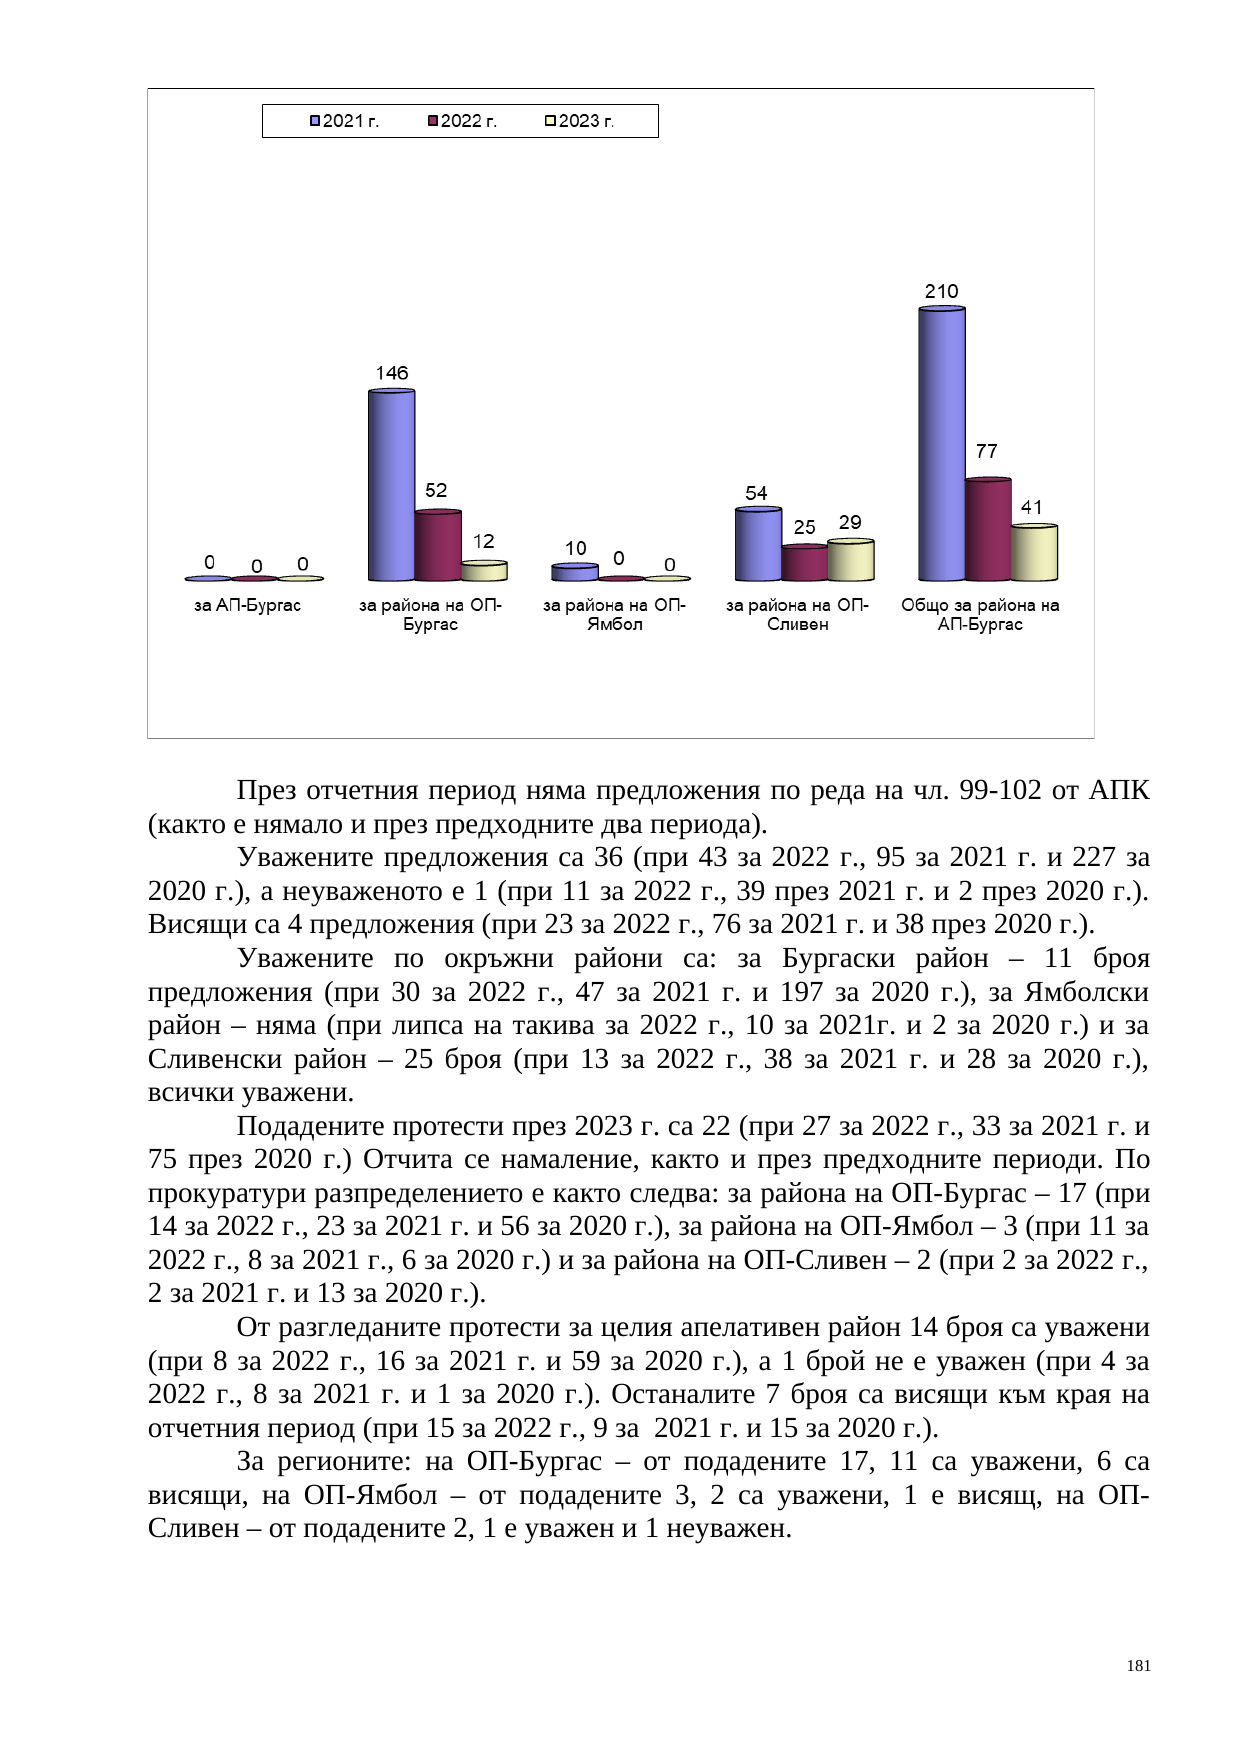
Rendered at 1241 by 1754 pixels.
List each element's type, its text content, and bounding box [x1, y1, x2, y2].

picture [147, 88, 1095, 739]
text Уважените предложения са 36 (при 43 за 2022 г., 95 за 2021 г. и 227 за 2020 г.), а неуваженото е 1 (при 11 за 2022 г., 39 през 2021 г. и 2 през 2020 г.). Висящи са 4 предложения (при 23 за 2022 г., 76 за 2021 г. и 38 през 2020 г.). [148, 839, 1152, 940]
text Подадените протести през 2023 г. са 22 (при 27 за 2022 г., 33 за 2021 г. и 75 през 2020 г.) Отчита се намаление, както и през предходните периоди. По прокуратури разпределението е както следва: за района на ОП-Бургас – 17 (при 14 за 2022 г., 23 за 2021 г. и 56 за 2020 г.), за района на ОП-Ямбол – 3 (при 11 за 2022 г., 8 за 2021 г., 6 за 2020 г.) и за района на ОП-Сливен – 2 (при 2 за 2022 г., 2 за 2021 г. и 13 за 2020 г.). [148, 1108, 1152, 1309]
text През отчетния период няма предложения по реда на чл. 99-102 от АПК (както е нямало и през предходните два периода). [148, 772, 1152, 839]
text За регионите: на ОП-Бургас – от подадените 17, 11 са уважени, 6 са висящи, на ОП-Ямбол – от подадените 3, 2 са уважени, 1 е висящ, на ОП-Сливен – от подадените 2, 1 е уважен и 1 неуважен. [148, 1443, 1152, 1544]
text Уважените по окръжни райони са: за Бургаски район – 11 броя предложения (при 30 за 2022 г., 47 за 2021 г. и 197 за 2020 г.), за Ямболски район – няма (при липса на такива за 2022 г., 10 за 2021г. и 2 за 2020 г.) и за Сливенски район – 25 броя (при 13 за 2022 г., 38 за 2021 г. и 28 за 2020 г.), всички уважени. [148, 940, 1152, 1108]
text От разгледаните протести за целия апелативен район 14 броя са уважени (при 8 за 2022 г., 16 за 2021 г. и 59 за 2020 г.), а 1 брой не е уважен (при 4 за 2022 г., 8 за 2021 г. и 1 за 2020 г.). Останалите 7 броя са висящи към края на отчетния период (при 15 за 2022 г., 9 за 2021 г. и 15 за 2020 г.). [148, 1309, 1152, 1443]
